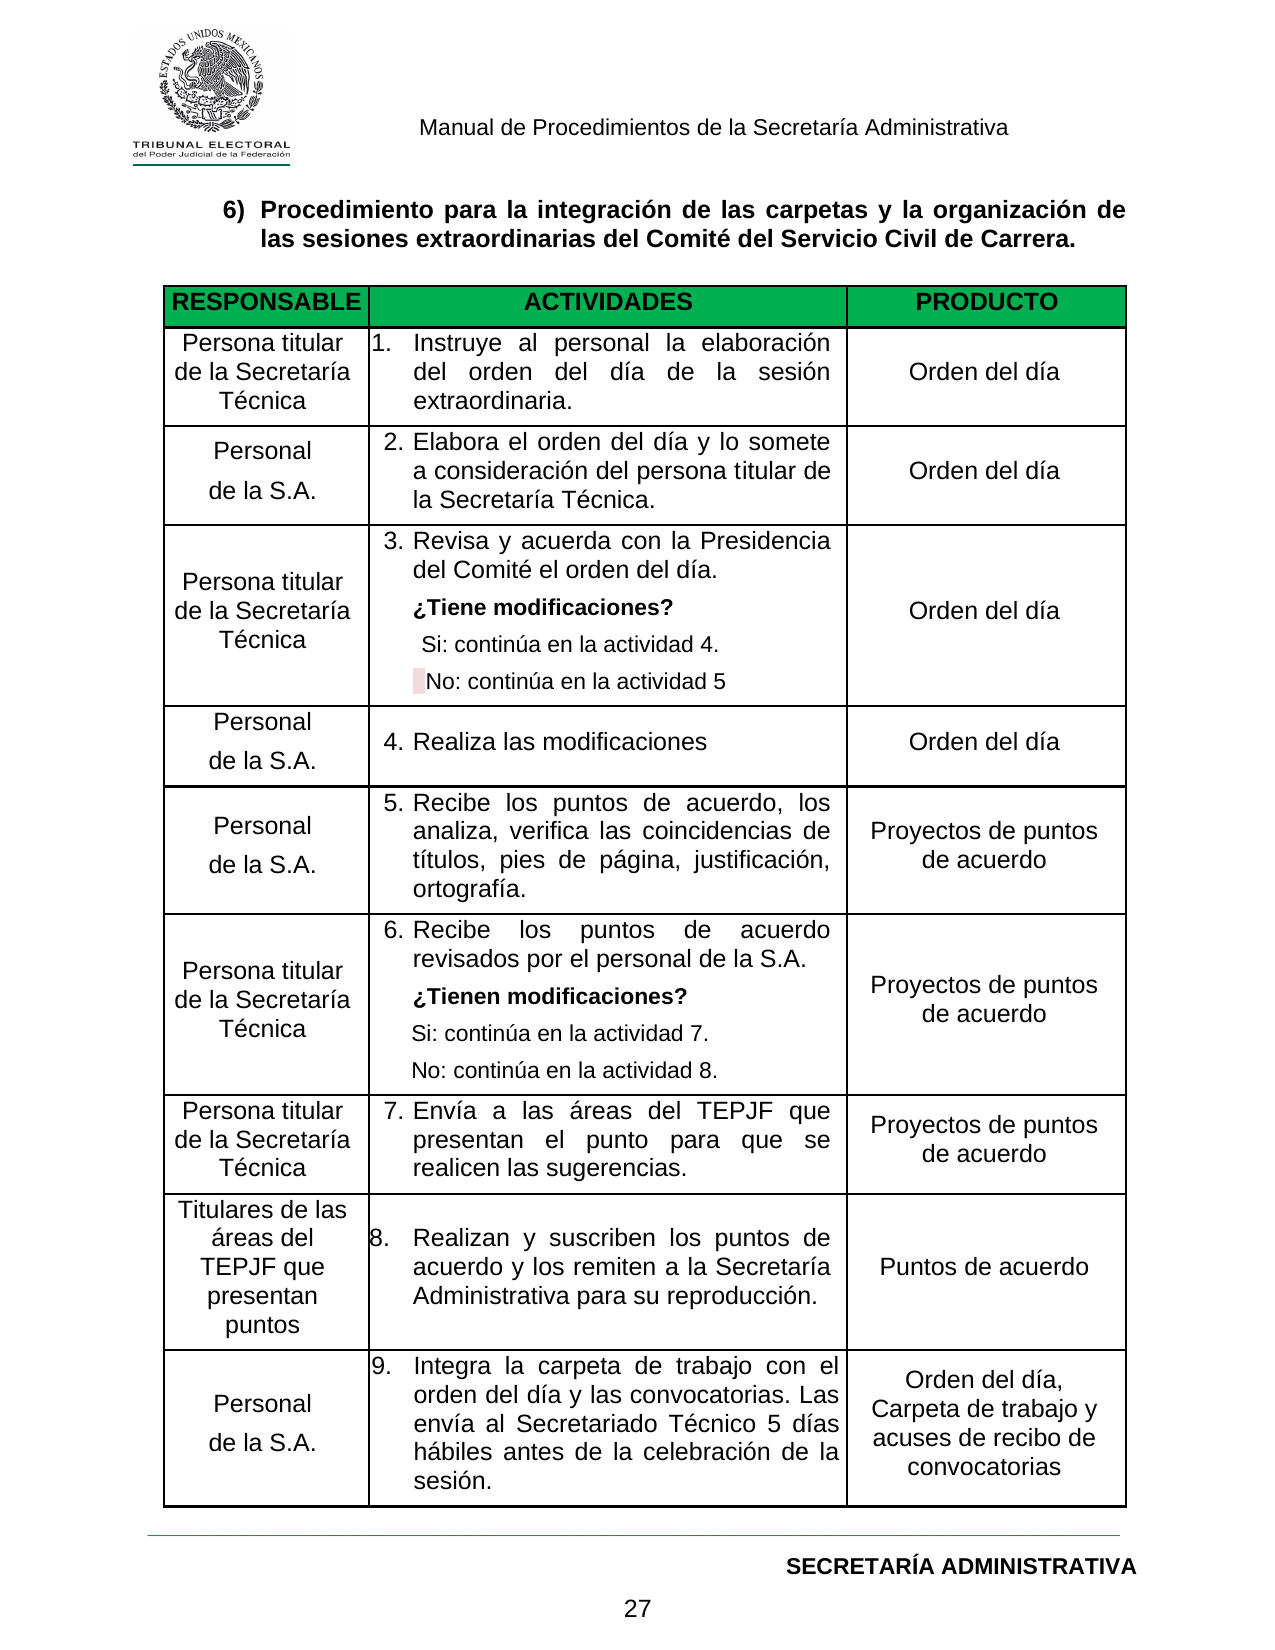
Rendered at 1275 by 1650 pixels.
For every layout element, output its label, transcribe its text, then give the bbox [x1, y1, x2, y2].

table_cell Personal de la S.A. [165, 707, 368, 785]
table_cell Recibe los puntos de acuerdo, los analiza, verifica las coincidencias de títulos, pies de página, justificación, ortografía. [370, 788, 846, 913]
table_cell Orden del día [848, 526, 1125, 705]
table_cell Orden del día [848, 707, 1125, 785]
table_cell Instruye al personal la elaboración del orden del día de la sesión extraordinaria. [370, 329, 846, 425]
table_cell Persona titular de la Secretaría Técnica [165, 915, 368, 1094]
list Procedimiento para la integración de las carpetas y la organización de las sesiones extraordinarias del Comité del Servicio Civil de Carrera. [223, 195, 1127, 252]
table_cell Revisa y acuerda con la Presidencia del Comité el orden del día. ¿Tiene modificaciones? Si: continúa en la actividad 4. No: continúa en la actividad 5 [370, 526, 846, 705]
table_cell Titulares de las áreas del TEPJF que presentan puntos [165, 1195, 368, 1349]
table_cell Persona titular de la Secretaría Técnica [165, 1096, 368, 1193]
picture [132, 29, 291, 166]
table_cell Persona titular de la Secretaría Técnica [165, 329, 368, 425]
table_cell Proyectos de puntos de acuerdo [848, 788, 1125, 913]
table_cell Proyectos de puntos de acuerdo [848, 915, 1125, 1094]
table_cell Personal de la S.A. [165, 427, 368, 524]
table_cell Realizan y suscriben los puntos de acuerdo y los remiten a la Secretaría Administrativa para su reproducción. [370, 1195, 846, 1349]
table_header RESPONSABLE [165, 287, 368, 326]
table_cell Orden del día [848, 329, 1125, 425]
table_cell Realiza las modificaciones [370, 707, 846, 785]
table_cell Puntos de acuerdo [848, 1195, 1125, 1349]
table_header ACTIVIDADES [370, 287, 846, 326]
table_cell Orden del día, Carpeta de trabajo y acuses de recibo de convocatorias [848, 1351, 1125, 1505]
table_cell Persona titular de la Secretaría Técnica [165, 526, 368, 705]
table_cell Integra la carpeta de trabajo con el orden del día y las convocatorias. Las envía al Secretariado Técnico 5 días hábiles antes de la celebración de la sesión. [370, 1351, 846, 1505]
table_cell Envía a las áreas del TEPJF que presentan el punto para que se realicen las sugerencias. [370, 1096, 846, 1193]
table_cell Elabora el orden del día y lo somete a consideración del persona titular de la Secretaría Técnica. [370, 427, 846, 524]
table_cell Recibe los puntos de acuerdo revisados por el personal de la S.A. ¿Tienen modificaciones? Si: continúa en la actividad 7. No: continúa en la actividad 8. [370, 915, 846, 1094]
table_cell Personal de la S.A. [165, 788, 368, 913]
table_cell Personal de la S.A. [165, 1351, 368, 1505]
table_cell Orden del día [848, 427, 1125, 524]
table_header PRODUCTO [848, 287, 1125, 326]
table_cell Proyectos de puntos de acuerdo [848, 1096, 1125, 1193]
